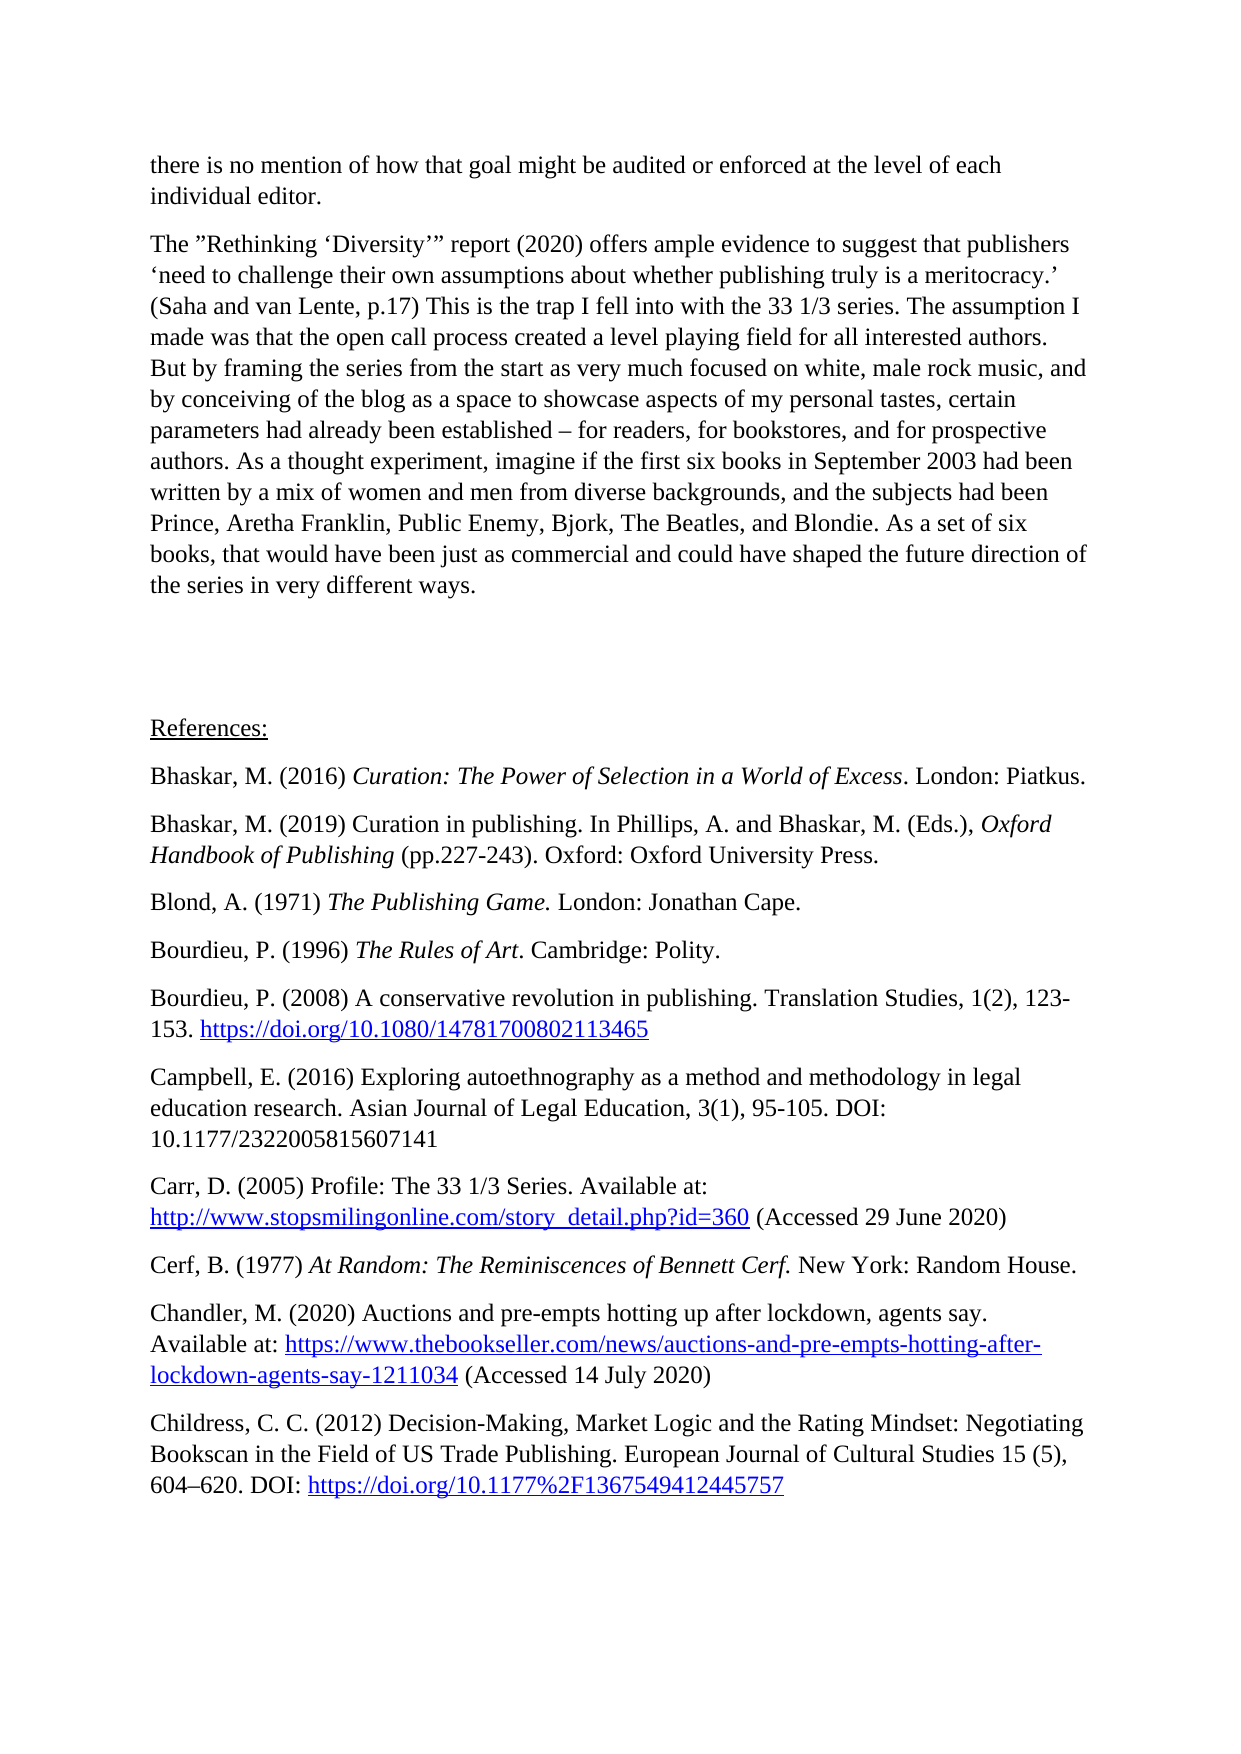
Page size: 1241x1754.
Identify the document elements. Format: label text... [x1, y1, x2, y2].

text Bourdieu, P. (1996) The Rules of Art. Cambridge: Polity. [150, 935, 1090, 964]
text Bhaskar, M. (2019) Curation in publishing. In Phillips, A. and Bhaskar, M. (Eds.), Oxford Handbook of Publishing (pp.227-243). Oxford: Oxford University Press. [150, 809, 1090, 868]
text References: [150, 713, 1090, 742]
text Cerf, B. (1977) At Random: The Reminiscences of Bennett Cerf. New York: Random House. [150, 1250, 1090, 1279]
text Carr, D. (2005) Profile: The 33 1/3 Series. Available at: http://www.stopsmilingonline.com/story_detail.php?id=360 (Accessed 29 June 2020) [150, 1171, 1090, 1231]
text Bourdieu, P. (2008) A conservative revolution in publishing. Translation Studies, 1(2), 123-153. https://doi.org/10.1080/14781700802113465 [150, 983, 1090, 1043]
text Campbell, E. (2016) Exploring autoethnography as a method and methodology in legal education research. Asian Journal of Legal Education, 3(1), 95-105. DOI: 10.1177/2322005815607141 [150, 1062, 1090, 1152]
text The ”Rethinking ‘Diversity’” report (2020) offers ample evidence to suggest that publishers ‘need to challenge their own assumptions about whether publishing truly is a meritocracy.’ (Saha and van Lente, p.17) This is the trap I fell into with the 33 1/3 series. The assumption I made was that the open call process created a level playing field for all interested authors. But by framing the series from the start as very much focused on white, male rock music, and by conceiving of the blog as a space to showcase aspects of my personal tastes, certain parameters had already been established – for readers, for bookstores, and for prospective authors. As a thought experiment, imagine if the first six books in September 2003 had been written by a mix of women and men from diverse backgrounds, and the subjects had been Prince, Aretha Franklin, Public Enemy, Bjork, The Beatles, and Blondie. As a set of six books, that would have been just as commercial and could have shaped the future direction of the series in very different ways. [150, 229, 1090, 599]
text Bhaskar, M. (2016) Curation: The Power of Selection in a World of Excess. London: Piatkus. [150, 761, 1090, 790]
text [150, 150, 1090, 210]
text Chandler, M. (2020) Auctions and pre-empts hotting up after lockdown, agents say. Available at: https://www.thebookseller.com/news/auctions-and-pre-empts-hotting-after-lockdown-agents-say-1211034 (Accessed 14 July 2020) [150, 1298, 1090, 1389]
text Blond, A. (1971) The Publishing Game. London: Jonathan Cape. [150, 887, 1090, 916]
text Childress, C. C. (2012) Decision-Making, Market Logic and the Rating Mindset: Negotiating Bookscan in the Field of US Trade Publishing. European Journal of Cultural Studies 15 (5), 604–620. DOI: https://doi.org/10.1177%2F1367549412445757 [150, 1408, 1090, 1498]
